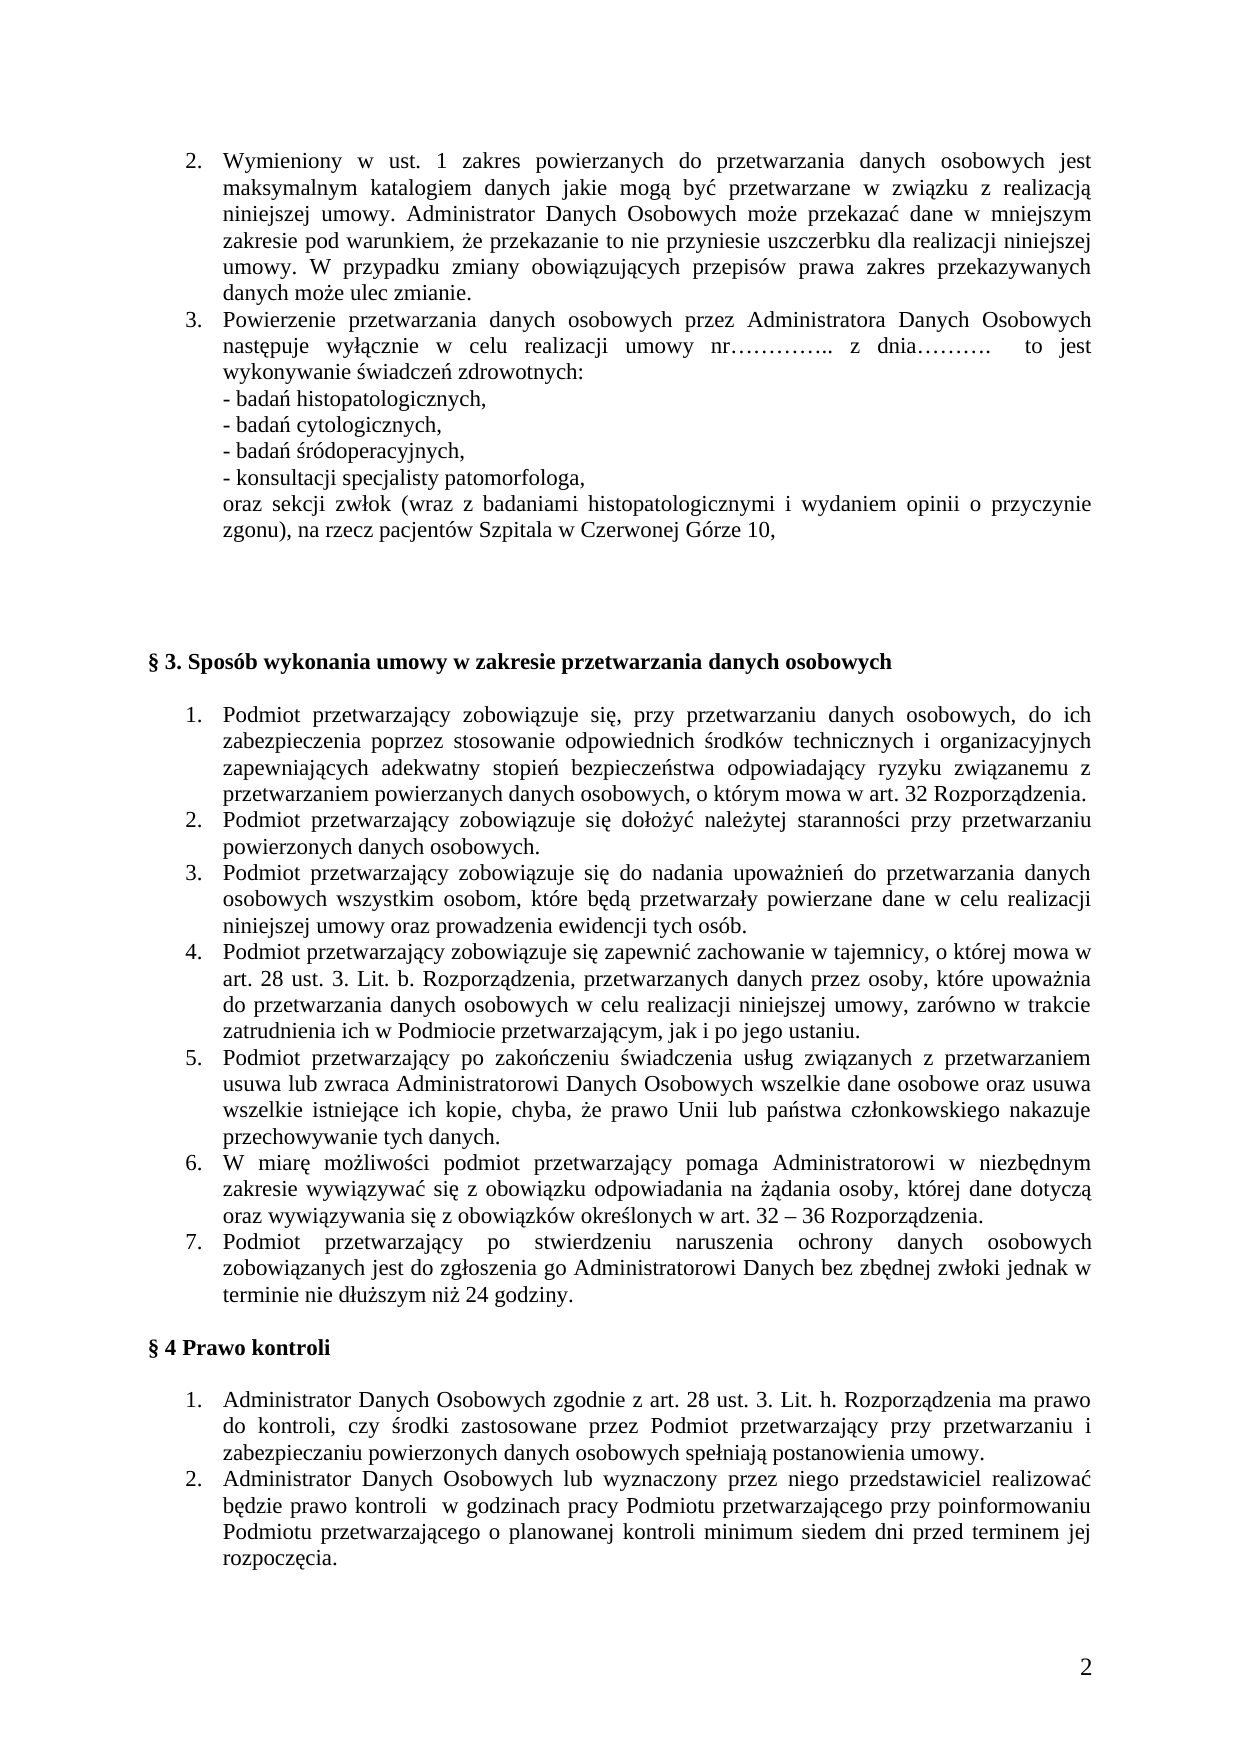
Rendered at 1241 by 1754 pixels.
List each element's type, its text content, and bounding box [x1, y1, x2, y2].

list Podmiot przetwarzający zobowiązuje się do nadania upoważnień do przetwarzania danych osobowych wszystkim osobom, które będą przetwarzały powierzane dane w celu realizacji niniejszej umowy oraz prowadzenia ewidencji tych osób. [185, 859, 1093, 938]
list Powierzenie przetwarzania danych osobowych przez Administratora Danych Osobowych następuje wyłącznie w celu realizacji umowy nr………….. z dnia………. to jest wykonywanie świadczeń zdrowotnych: [185, 306, 1093, 385]
list Podmiot przetwarzający po stwierdzeniu naruszenia ochrony danych osobowych zobowiązanych jest do zgłoszenia go Administratorowi Danych bez zbędnej zwłoki jednak w terminie nie dłuższym niż 24 godziny. [185, 1228, 1093, 1307]
text § 4 Prawo kontroli [148, 1333, 1093, 1360]
list - badań histopatologicznych, [223, 385, 1093, 411]
list Podmiot przetwarzający po zakończeniu świadczenia usług związanych z przetwarzaniem usuwa lub zwraca Administratorowi Danych Osobowych wszelkie dane osobowe oraz usuwa wszelkie istniejące ich kopie, chyba, że prawo Unii lub państwa członkowskiego nakazuje przechowywanie tych danych. [185, 1044, 1093, 1149]
list oraz sekcji zwłok (wraz z badaniami histopatologicznymi i wydaniem opinii o przyczynie zgonu), na rzecz pacjentów Szpitala w Czerwonej Górze 10, [223, 490, 1093, 543]
list Podmiot przetwarzający zobowiązuje się dołożyć należytej staranności przy przetwarzaniu powierzonych danych osobowych. [185, 806, 1093, 859]
list - badań śródoperacyjnych, [223, 437, 1093, 464]
list - konsultacji specjalisty patomorfologa, [223, 464, 1093, 490]
list Wymieniony w ust. 1 zakres powierzanych do przetwarzania danych osobowych jest maksymalnym katalogiem danych jakie mogą być przetwarzane w związku z realizacją niniejszej umowy. Administrator Danych Osobowych może przekazać dane w mniejszym zakresie pod warunkiem, że przekazanie to nie przyniesie uszczerbku dla realizacji niniejszej umowy. W przypadku zmiany obowiązujących przepisów prawa zakres przekazywanych danych może ulec zmianie. [185, 148, 1093, 306]
list Podmiot przetwarzający zobowiązuje się, przy przetwarzaniu danych osobowych, do ich zabezpieczenia poprzez stosowanie odpowiednich środków technicznych i organizacyjnych zapewniających adekwatny stopień bezpieczeństwa odpowiadający ryzyku związanemu z przetwarzaniem powierzanych danych osobowych, o którym mowa w art. 32 Rozporządzenia. [185, 701, 1093, 806]
list - badań cytologicznych, [223, 411, 1093, 437]
list W miarę możliwości podmiot przetwarzający pomaga Administratorowi w niezbędnym zakresie wywiązywać się z obowiązku odpowiadania na żądania osoby, której dane dotyczą oraz wywiązywania się z obowiązków określonych w art. 32 – 36 Rozporządzenia. [185, 1149, 1093, 1228]
list Podmiot przetwarzający zobowiązuje się zapewnić zachowanie w tajemnicy, o której mowa w art. 28 ust. 3. Lit. b. Rozporządzenia, przetwarzanych danych przez osoby, które upoważnia do przetwarzania danych osobowych w celu realizacji niniejszej umowy, zarówno w trakcie zatrudnienia ich w Podmiocie przetwarzającym, jak i po jego ustaniu. [185, 938, 1093, 1044]
list Administrator Danych Osobowych lub wyznaczony przez niego przedstawiciel realizować będzie prawo kontroli w godzinach pracy Podmiotu przetwarzającego przy poinformowaniu Podmiotu przetwarzającego o planowanej kontroli minimum siedem dni przed terminem jej rozpoczęcia. [185, 1465, 1093, 1571]
text § 3. Sposób wykonania umowy w zakresie przetwarzania danych osobowych [148, 648, 1093, 675]
list Administrator Danych Osobowych zgodnie z art. 28 ust. 3. Lit. h. Rozporządzenia ma prawo do kontroli, czy środki zastosowane przez Podmiot przetwarzający przy przetwarzaniu i zabezpieczaniu powierzonych danych osobowych spełniają postanowienia umowy. [185, 1386, 1093, 1465]
